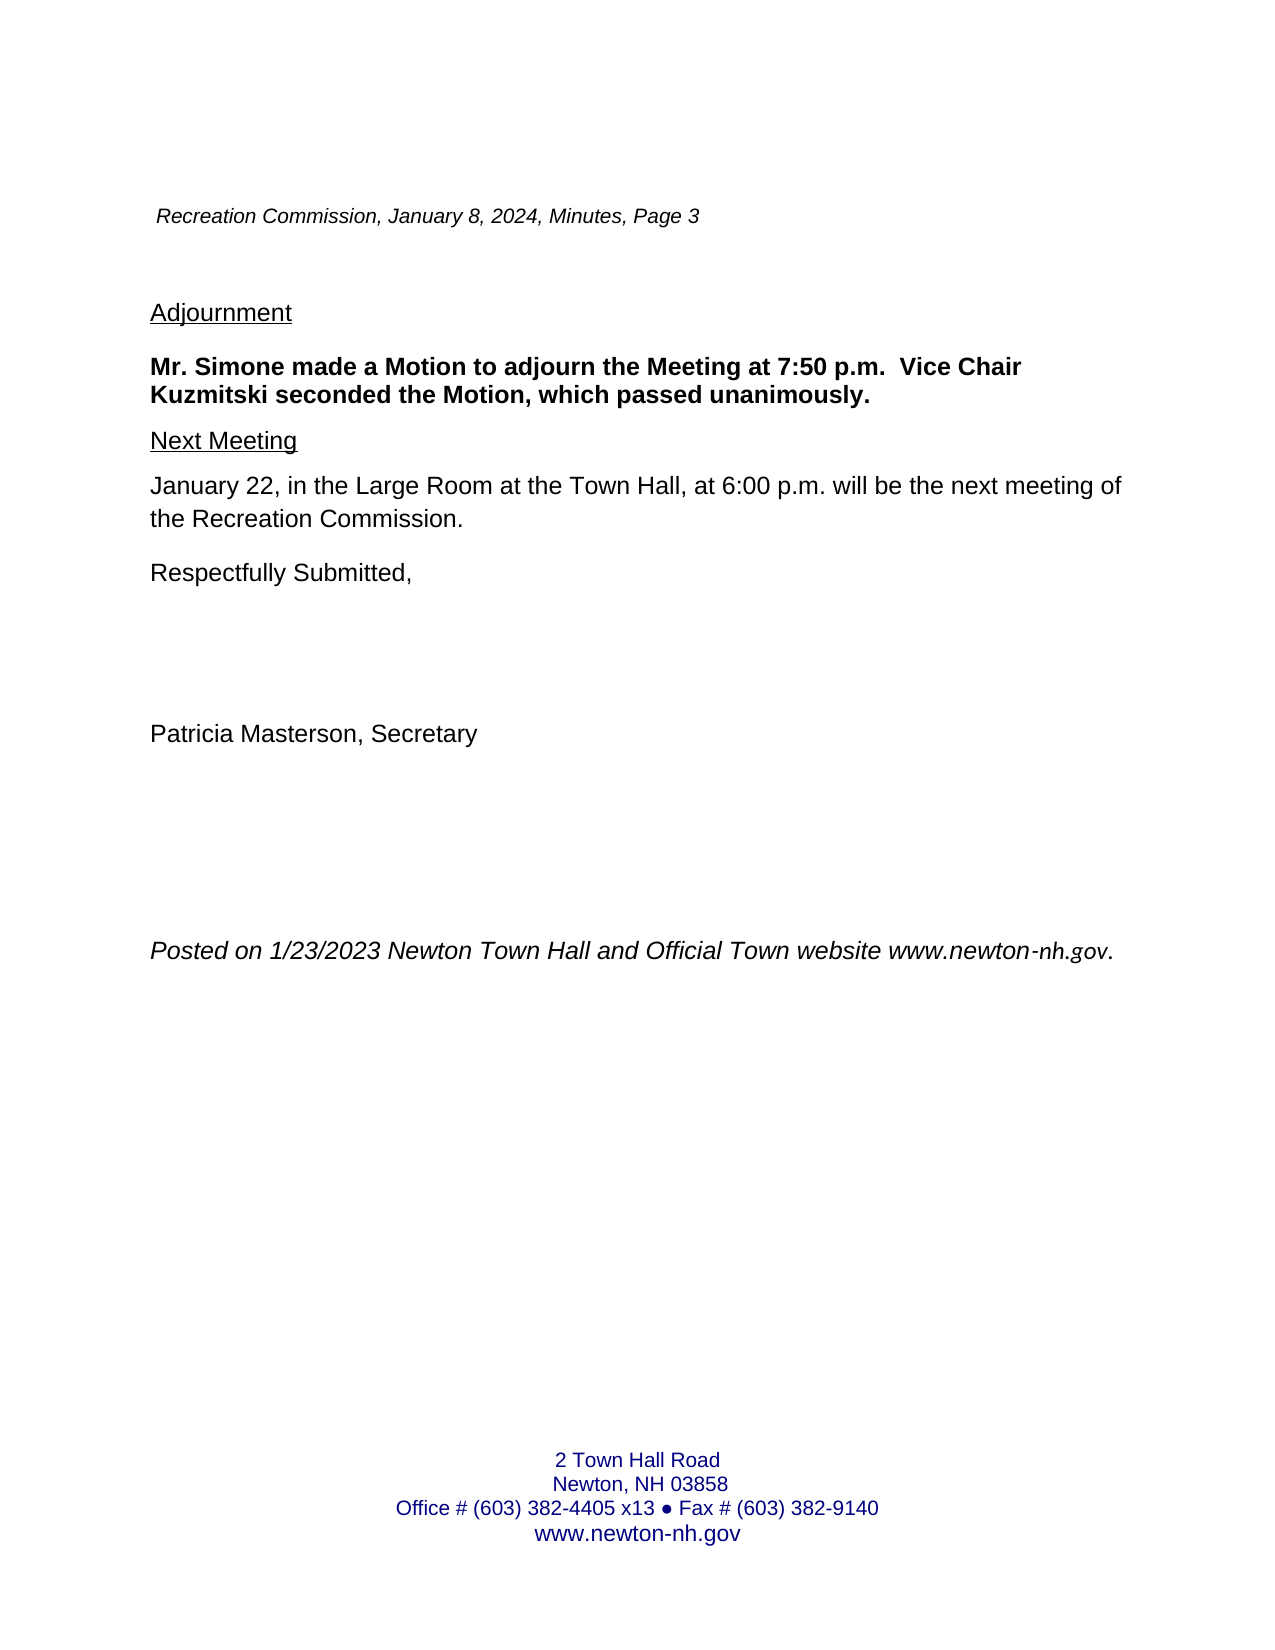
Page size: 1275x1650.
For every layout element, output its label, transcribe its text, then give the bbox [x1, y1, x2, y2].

text Patricia Masterson, Secretary [150, 719, 1125, 748]
text Respectfully Submitted, [150, 558, 1125, 587]
text January 22, in the Large Room at the Town Hall, at 6:00 p.m. will be the next meeting of the Recreation Commission. [150, 471, 1125, 533]
text Mr. Simone made a Motion to adjourn the Meeting at 7:50 p.m. Vice Chair Kuzmitski seconded the Motion, which passed unanimously. [150, 351, 1125, 409]
text Recreation Commission, January 8, 2024, Minutes, Page 3 [150, 204, 1125, 228]
text Next Meeting [150, 426, 1125, 454]
text Adjournment [150, 298, 1125, 326]
text Posted on 1/23/2023 Newton Town Hall and Official Town website www.newton-nh.gov. [150, 935, 1125, 965]
